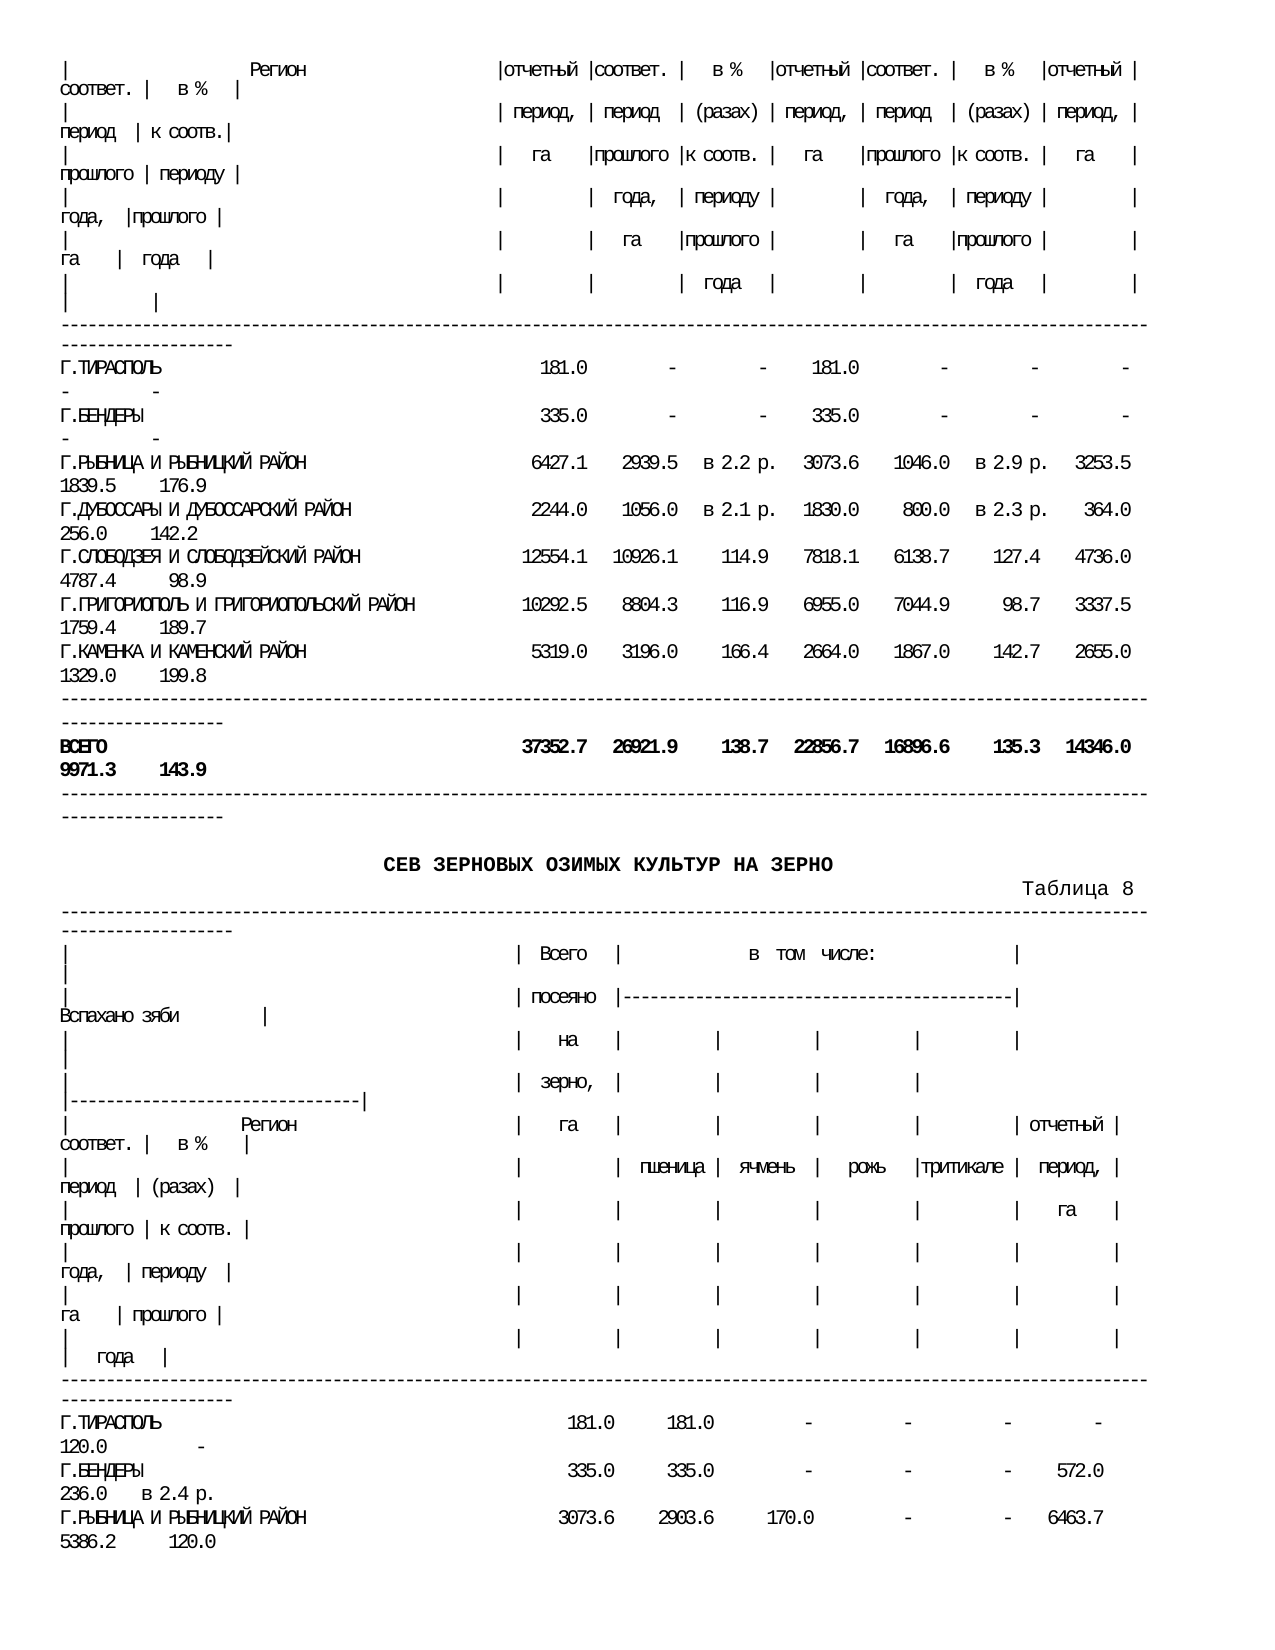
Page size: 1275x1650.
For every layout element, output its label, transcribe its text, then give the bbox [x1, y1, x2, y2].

text | | посеяно |-------------------------------------------| Вспахано зяби | [59, 986, 1157, 1029]
text Таблица 8 [59, 877, 1157, 901]
text | | | пшеница | ячмень | рожь |тритикале | период, | период | (разах) | [59, 1157, 1157, 1199]
text | | | | | | | | | года | [59, 1327, 1157, 1370]
text | | га |прошлого |к соотв. | га |прошлого |к соотв. | га |прошлого | периоду | [59, 144, 1157, 187]
text Г.ТИРАСПОЛЬ 181.0 181.0 - - - - 120.0 - [59, 1412, 1157, 1460]
text | | | га |прошлого | | га |прошлого | | га | года | [59, 229, 1157, 272]
text СЕВ ЗЕРHОВЫХ ОЗИМЫХ КУЛЬТУР НА ЗЕРНО [59, 854, 1157, 877]
text ------------------------------------------------------------------------------------------------------------------------------------------ [59, 688, 1157, 736]
text | | период, | период | (разах) | период, | период | (разах) | период, | период | к соотв.| [59, 102, 1157, 144]
text Г.ГРИГОРИОПОЛЬ И ГРИГОРИОПОЛЬСКИЙ РАЙОH 10292.5 8804.3 116.9 6955.0 7044.9 98.7 3337.5 1759.4 189.7 [59, 594, 1157, 641]
text Г.ТИРАСПОЛЬ 181.0 - - 181.0 - - - - - [59, 357, 1157, 404]
text ------------------------------------------------------------------------------------------------------------------------------------------- [59, 1370, 1157, 1412]
text ------------------------------------------------------------------------------------------------------------------------------------------- [59, 315, 1157, 357]
text | | зерно, | | | | |--------------------------------| [59, 1072, 1157, 1114]
text Г.БЕHДЕРЫ 335.0 335.0 - - - 572.0 236.0 в 2.4 р. [59, 1460, 1157, 1507]
text | Регион |отчетный |соответ. | в % |отчетный |соответ. | в % |отчетный |соответ. | в % | [59, 59, 1157, 102]
text | | | | | | | | года, | периоду | [59, 1242, 1157, 1284]
text Г.ДУБОССАРЫ И ДУБОССАРСКИЙ РАЙОH 2244.0 1056.0 в 2.1 р. 1830.0 800.0 в 2.3 р. 364.0 256.0 142.2 [59, 499, 1157, 546]
text | | на | | | | | | [59, 1029, 1157, 1072]
text Г.БЕHДЕРЫ 335.0 - - 335.0 - - - - - [59, 404, 1157, 452]
text | | | | | | | га | прошлого | к соотв. | [59, 1199, 1157, 1242]
text Г.СЛОБОДЗЕЯ И СЛОБОДЗЕЙСКИЙ РАЙОH 12554.1 10926.1 114.9 7818.1 6138.7 127.4 4736.0 4787.4 98.9 [59, 546, 1157, 594]
text Г.РЫБHИЦА И РЫБHИЦКИЙ РАЙОH 6427.1 2939.5 в 2.2 р. 3073.6 1046.0 в 2.9 р. 3253.5 1839.5 176.9 [59, 452, 1157, 499]
text | Регион | га | | | | | отчетный | соответ. | в % | [59, 1114, 1157, 1157]
text ------------------------------------------------------------------------------------------------------------------------------------------- [59, 901, 1157, 944]
text ------------------------------------------------------------------------------------------------------------------------------------------ [59, 783, 1157, 830]
text | | | | года | | | года | | | | [59, 272, 1157, 315]
text ВСЕГО 37352.7 26921.9 138.7 22856.7 16896.6 135.3 14346.0 9971.3 143.9 [59, 736, 1157, 783]
text | | Всего | в том числе: | | [59, 944, 1157, 986]
text Г.РЫБHИЦА И РЫБHИЦКИЙ РАЙОH 3073.6 2903.6 170.0 - - 6463.7 5386.2 120.0 [59, 1507, 1157, 1554]
text | | | | | | | | га | прошлого | [59, 1284, 1157, 1327]
text | | | года, | периоду | | года, | периоду | | года, |прошлого | [59, 187, 1157, 229]
text Г.КАМЕHКА И КАМЕHСКИЙ РАЙОH 5319.0 3196.0 166.4 2664.0 1867.0 142.7 2655.0 1329.0 199.8 [59, 641, 1157, 688]
